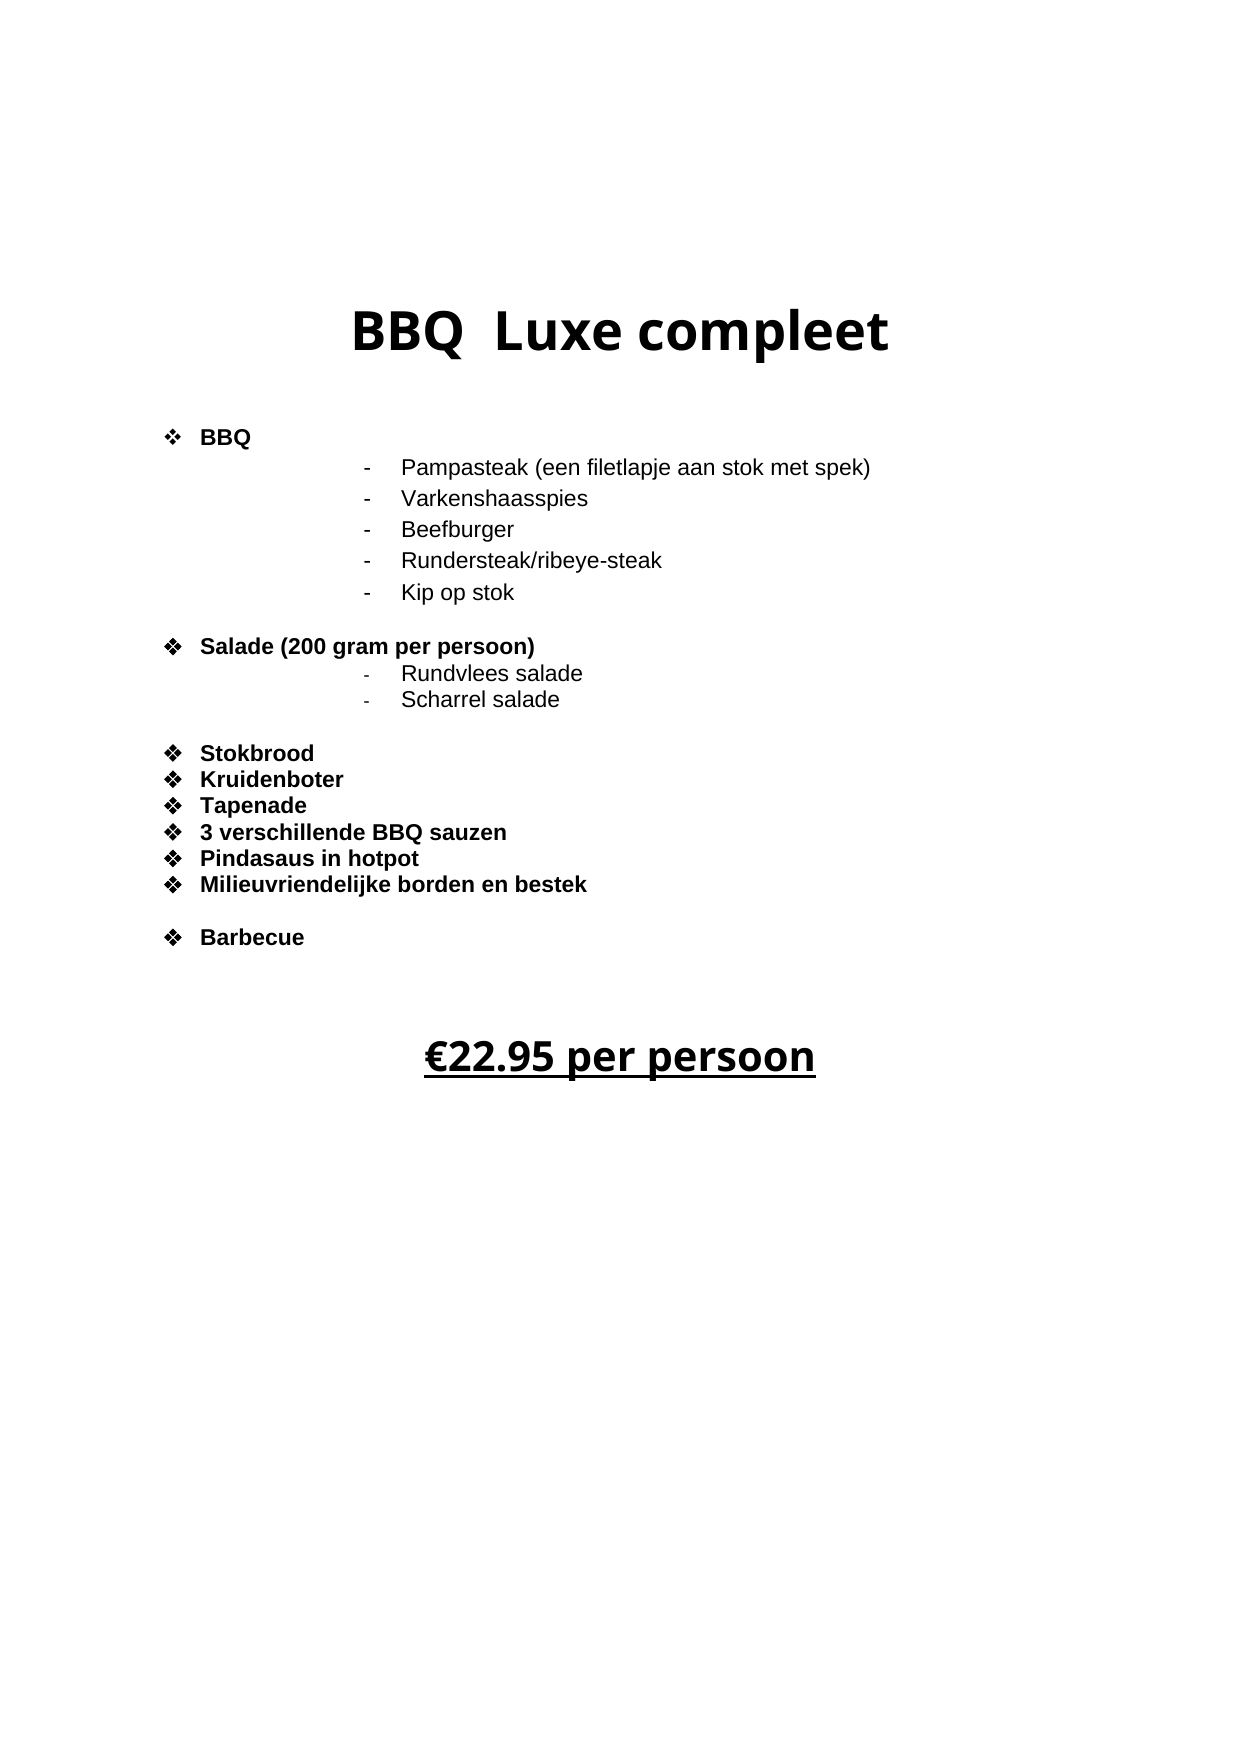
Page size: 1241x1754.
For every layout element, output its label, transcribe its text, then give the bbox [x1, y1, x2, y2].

list Varkenshaasspies [363, 482, 1093, 513]
list Pindasaus in hotpot [162, 845, 1093, 871]
list Barbecue [162, 924, 1093, 951]
list Rundvlees salade [363, 659, 1093, 686]
list Tapenade [162, 792, 1093, 819]
list Milieuvriendelijke borden en bestek [162, 871, 1093, 898]
list BBQ [162, 424, 1093, 451]
list Stokbrood [162, 740, 1093, 766]
list Salade (200 gram per persoon) [162, 633, 1093, 659]
list Kruidenboter [162, 766, 1093, 792]
list Kip op stok [363, 576, 1093, 607]
text BBQ Luxe compleet [148, 292, 1093, 366]
list 3 verschillende BBQ sauzen [162, 819, 1093, 845]
list Beefburger [363, 513, 1093, 544]
list Scharrel salade [363, 686, 1093, 713]
list Rundersteak/ribeye-steak [363, 544, 1093, 576]
list Pampasteak (een filetlapje aan stok met spek) [363, 451, 1093, 482]
list €22.95 per persoon [148, 1027, 1093, 1084]
